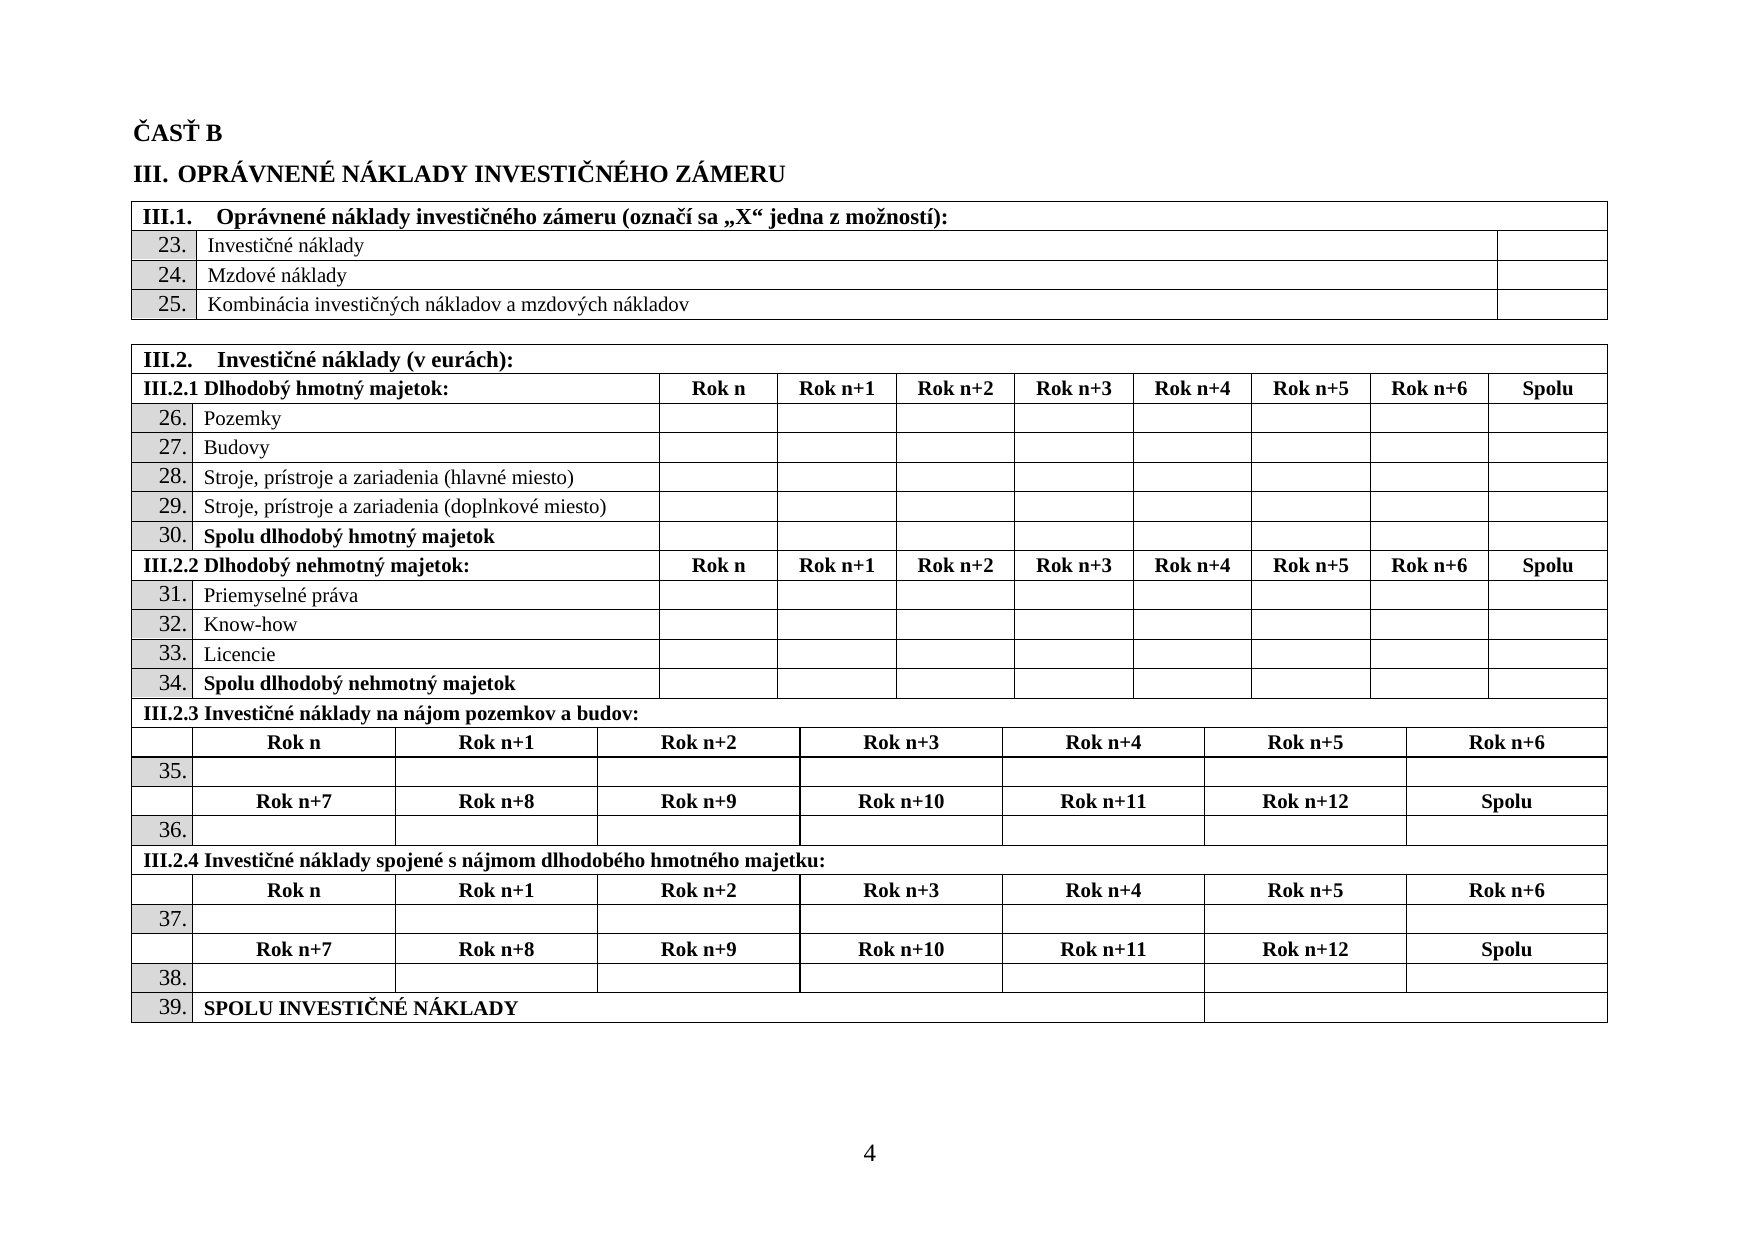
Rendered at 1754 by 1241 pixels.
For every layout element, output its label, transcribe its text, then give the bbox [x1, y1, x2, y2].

table_cell Rok n+1 [778, 374, 896, 403]
table_cell [1489, 433, 1607, 462]
table_cell [1252, 492, 1370, 521]
table_cell Kombinácia investičných nákladov a mzdových nákladov [197, 290, 1497, 318]
table_cell [778, 610, 896, 638]
table_cell [132, 290, 196, 318]
table_cell Rok n+10 [801, 934, 1002, 963]
table_cell Rok n+1 [778, 551, 896, 579]
table_cell [778, 581, 896, 609]
table_cell [132, 816, 192, 845]
table_cell [132, 728, 192, 756]
table_cell [1371, 581, 1488, 609]
table_cell [897, 404, 1014, 432]
table_cell [1134, 404, 1251, 432]
table_cell [1371, 433, 1488, 462]
table_cell Rok n+1 [396, 728, 597, 756]
table_cell [1371, 404, 1488, 432]
table_cell [1015, 610, 1133, 638]
table_cell Rok n+11 [1003, 934, 1204, 963]
table_cell Rok n+3 [1015, 551, 1133, 579]
table_cell [1498, 290, 1607, 318]
table_cell Spolu [1407, 934, 1607, 963]
table_cell [132, 669, 192, 697]
table_cell [132, 463, 192, 491]
table_cell Rok n+4 [1134, 551, 1251, 579]
table_cell [132, 905, 192, 933]
table_cell [1252, 610, 1370, 638]
table_cell Rok n+4 [1003, 728, 1204, 756]
table_cell [132, 492, 192, 521]
table_cell [1371, 669, 1488, 697]
table_cell [1407, 816, 1607, 845]
table_cell [778, 669, 896, 697]
table_cell Know-how [193, 610, 659, 638]
table_cell [660, 581, 777, 609]
table_header Investičné náklady (v eurách): [132, 345, 1607, 373]
table_cell Spolu [1489, 374, 1607, 403]
table_cell [801, 905, 1002, 933]
table_cell [660, 463, 777, 491]
table_cell [1205, 816, 1406, 845]
table_cell Rok n+9 [598, 787, 799, 815]
table_cell [132, 404, 192, 432]
table_cell [1498, 231, 1607, 259]
table_cell Rok n+1 [396, 875, 597, 904]
table_cell [1252, 581, 1370, 609]
table_cell [1252, 404, 1370, 432]
table_cell Rok n+4 [1134, 374, 1251, 403]
table_cell [897, 669, 1014, 697]
table_cell [897, 522, 1014, 550]
table_cell Rok n+5 [1205, 728, 1406, 756]
table_cell [1205, 905, 1406, 933]
table_cell [598, 816, 799, 845]
list OPRÁVNENÉ NÁKLADY INVESTIČNÉHO ZÁMERU [133, 159, 1636, 188]
table_cell [396, 758, 597, 786]
table_cell Rok n+2 [598, 728, 799, 756]
table_cell Rok n+3 [801, 875, 1002, 904]
table_cell [1134, 433, 1251, 462]
table_cell [778, 463, 896, 491]
table_cell Rok n+2 [598, 875, 799, 904]
table_cell Rok n+8 [396, 934, 597, 963]
table_cell Rok n+3 [1015, 374, 1133, 403]
table_cell Licencie [193, 640, 659, 668]
table_cell [1489, 610, 1607, 638]
table_cell [778, 433, 896, 462]
table_cell [801, 758, 1002, 786]
table_cell [132, 261, 196, 289]
table_cell [801, 816, 1002, 845]
table_cell Rok n+2 [897, 374, 1014, 403]
table_cell [1252, 522, 1370, 550]
table_cell Spolu [1489, 551, 1607, 579]
table_cell [660, 404, 777, 432]
table_cell [132, 787, 192, 815]
table_cell [1489, 581, 1607, 609]
table_cell [396, 905, 597, 933]
table_cell Rok n+12 [1205, 787, 1406, 815]
table_cell [897, 640, 1014, 668]
table_cell [1371, 522, 1488, 550]
table_cell [132, 581, 192, 609]
table_cell [1015, 433, 1133, 462]
table_cell [660, 522, 777, 550]
table_cell [1003, 816, 1204, 845]
table_cell Rok n [660, 374, 777, 403]
table_cell [1015, 669, 1133, 697]
table_cell [1003, 758, 1204, 786]
table_cell [132, 934, 192, 963]
table_cell Spolu dlhodobý nehmotný majetok [193, 669, 659, 697]
table_cell Rok n+9 [598, 934, 799, 963]
table_cell [1407, 964, 1607, 992]
table_cell [1134, 610, 1251, 638]
table_cell [1205, 964, 1406, 992]
table_cell [1371, 492, 1488, 521]
table_cell Rok n [193, 728, 395, 756]
table_cell Rok n+3 [801, 728, 1002, 756]
table_cell [660, 492, 777, 521]
table_cell [1134, 640, 1251, 668]
table_cell Priemyselné práva [193, 581, 659, 609]
table_cell Rok n+7 [193, 934, 395, 963]
table_cell SPOLU INVESTIČNÉ NÁKLADY [193, 993, 1204, 1022]
table_cell Rok n+8 [396, 787, 597, 815]
table_cell Spolu dlhodobý hmotný majetok [193, 522, 659, 550]
table_cell [897, 492, 1014, 521]
table_cell Rok n+5 [1205, 875, 1406, 904]
table_cell Rok n+6 [1407, 728, 1607, 756]
table_cell [660, 433, 777, 462]
table_cell [801, 964, 1002, 992]
table_cell Rok n [193, 875, 395, 904]
table_cell [1407, 758, 1607, 786]
table_cell Budovy [193, 433, 659, 462]
table_cell [193, 758, 395, 786]
table_cell [1489, 492, 1607, 521]
table_cell [1252, 463, 1370, 491]
table_cell [897, 610, 1014, 638]
table_cell Spolu [1407, 787, 1607, 815]
table_cell [1015, 522, 1133, 550]
table_cell [598, 964, 799, 992]
table_cell [396, 816, 597, 845]
table_cell [1489, 640, 1607, 668]
table_cell [1015, 640, 1133, 668]
table_cell [193, 964, 395, 992]
table_cell [1015, 581, 1133, 609]
table_cell Rok n+12 [1205, 934, 1406, 963]
table_cell [1371, 640, 1488, 668]
table_cell Rok n+10 [801, 787, 1002, 815]
table_cell [778, 492, 896, 521]
table_cell [1134, 492, 1251, 521]
table_cell Rok n+11 [1003, 787, 1204, 815]
table_cell [1252, 669, 1370, 697]
table_cell Rok n+4 [1003, 875, 1204, 904]
table_cell [1252, 433, 1370, 462]
table_cell [1015, 463, 1133, 491]
table_header Oprávnené náklady investičného zámeru (označí sa „X“ jedna z možností): [132, 202, 1607, 230]
table_cell [1134, 522, 1251, 550]
table_cell [1015, 404, 1133, 432]
text ČASŤ B [133, 118, 1636, 147]
table_cell Stroje, prístroje a zariadenia (hlavné miesto) [193, 463, 659, 491]
table_cell [660, 640, 777, 668]
table_cell [778, 640, 896, 668]
table_cell [132, 640, 192, 668]
table_cell [1489, 522, 1607, 550]
table_cell [193, 905, 395, 933]
table_cell [897, 581, 1014, 609]
table_cell [660, 669, 777, 697]
table_cell [1205, 993, 1607, 1022]
table_cell [1489, 669, 1607, 697]
table_cell [1489, 463, 1607, 491]
table_cell [660, 610, 777, 638]
table_cell [1134, 581, 1251, 609]
table_cell [1015, 492, 1133, 521]
table_cell [897, 463, 1014, 491]
table_cell Pozemky [193, 404, 659, 432]
table_cell [1252, 640, 1370, 668]
table_cell Rok n+2 [897, 551, 1014, 579]
table_cell [132, 964, 192, 992]
table_cell III.2.1 Dlhodobý hmotný majetok: [132, 374, 659, 403]
table_cell [132, 758, 192, 786]
table_cell III.2.3 Investičné náklady na nájom pozemkov a budov: [132, 699, 1607, 727]
table_cell Rok n+6 [1371, 551, 1488, 579]
table_cell Rok n+5 [1252, 551, 1370, 579]
table_cell Rok n+7 [193, 787, 395, 815]
table_cell Rok n+6 [1371, 374, 1488, 403]
table_cell [1407, 905, 1607, 933]
table_cell [598, 905, 799, 933]
table_cell [132, 231, 196, 259]
table_cell Rok n+6 [1407, 875, 1607, 904]
table_cell [598, 758, 799, 786]
table_cell Rok n+5 [1252, 374, 1370, 403]
table_cell [396, 964, 597, 992]
table_cell [1371, 610, 1488, 638]
table_cell Investičné náklady [197, 231, 1497, 259]
table_cell III.2.4 Investičné náklady spojené s nájmom dlhodobého hmotného majetku: [132, 846, 1607, 874]
table_cell [193, 816, 395, 845]
table_cell [132, 433, 192, 462]
table_cell Rok n [660, 551, 777, 579]
table_cell [132, 993, 192, 1022]
table_cell [1003, 905, 1204, 933]
table_cell [1498, 261, 1607, 289]
table_cell [778, 404, 896, 432]
table_cell [778, 522, 896, 550]
table_cell [1134, 669, 1251, 697]
table_cell [1489, 404, 1607, 432]
table_cell Stroje, prístroje a zariadenia (doplnkové miesto) [193, 492, 659, 521]
table_cell III.2.2 Dlhodobý nehmotný majetok: [132, 551, 659, 579]
table_cell Mzdové náklady [197, 261, 1497, 289]
table_cell [1205, 758, 1406, 786]
table_cell [132, 875, 192, 904]
table_cell [132, 610, 192, 638]
table_cell [1003, 964, 1204, 992]
table_cell [132, 522, 192, 550]
table_cell [1371, 463, 1488, 491]
table_cell [897, 433, 1014, 462]
table_cell [1134, 463, 1251, 491]
